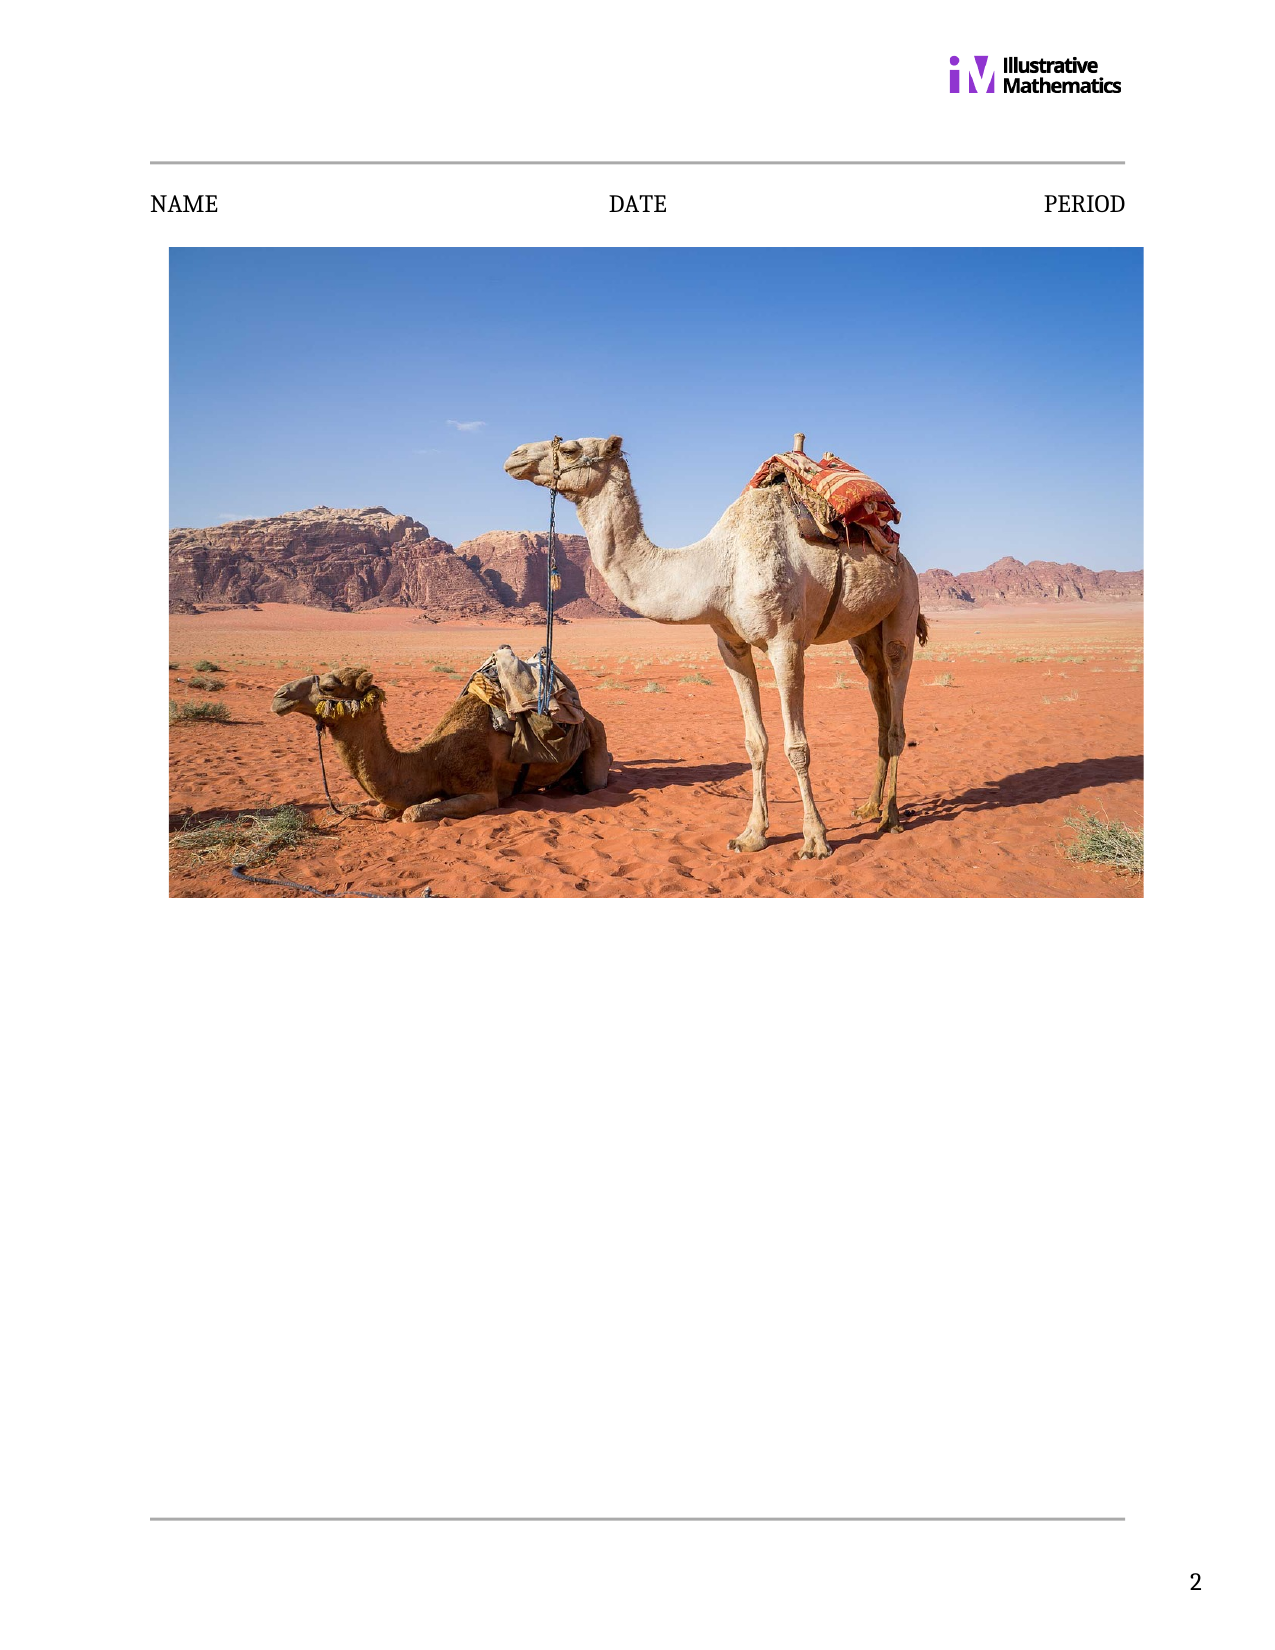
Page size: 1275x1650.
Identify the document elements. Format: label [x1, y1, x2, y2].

picture [168, 247, 1144, 898]
picture [949, 55, 1121, 93]
